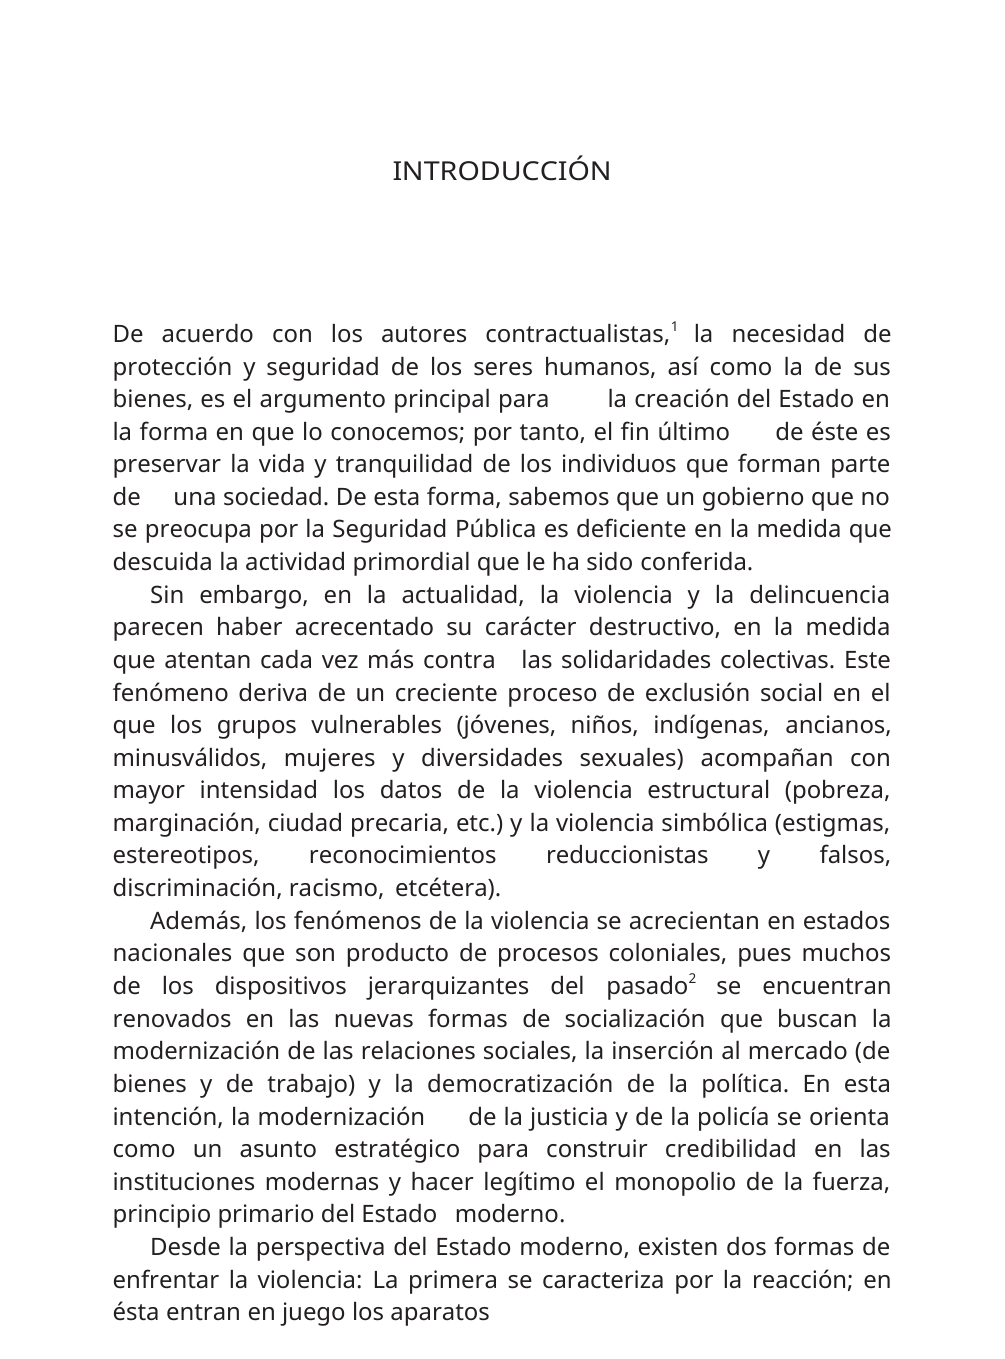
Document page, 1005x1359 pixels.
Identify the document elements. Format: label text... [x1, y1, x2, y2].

text Además, los fenómenos de la violencia se acrecientan en estados nacionales que son producto de procesos coloniales, pues muchos de los dispositivos jerarquizantes del pasado2 se encuentran renovados en las nuevas formas de socialización que buscan la modernización de las relaciones sociales, la inserción al mercado (de bienes y de trabajo) y la democratización de la política. En esta intención, la modernización de la justicia y de la policía se orienta como un asunto estratégico para construir credibilidad en las instituciones modernas y hacer legítimo el monopolio de la fuerza, principio primario del Estado moderno. [112, 903, 892, 1230]
text Sin embargo, en la actualidad, la violencia y la delincuencia parecen haber acrecentado su carácter destructivo, en la medida que atentan cada vez más contra las solidaridades colectivas. Este fenómeno deriva de un creciente proceso de exclusión social en el que los grupos vulnerables (jóvenes, niños, indígenas, ancianos, minusválidos, mujeres y diversidades sexuales) acompañan con mayor intensidad los datos de la violencia estructural (pobreza, marginación, ciudad precaria, etc.) y la violencia simbólica (estigmas, estereotipos, reconocimientos reduccionistas y falsos, discriminación, racismo, etcétera). [112, 577, 892, 903]
text Desde la perspectiva del Estado moderno, existen dos formas de enfrentar la violencia: La primera se caracteriza por la reacción; en ésta entran en juego los aparatos [112, 1230, 892, 1328]
subtitle INTRODUCCIÓN [137, 153, 867, 188]
text De acuerdo con los autores contractualistas,1 la necesidad de protección y seguridad de los seres humanos, así como la de sus bienes, es el argumento principal para la creación del Estado en la forma en que lo conocemos; por tanto, el fin último de éste es preservar la vida y tranquilidad de los individuos que forman parte de una sociedad. De esta forma, sabemos que un gobierno que no se preocupa por la Seguridad Pública es deficiente en la medida que descuida la actividad primordial que le ha sido conferida. [112, 316, 892, 577]
